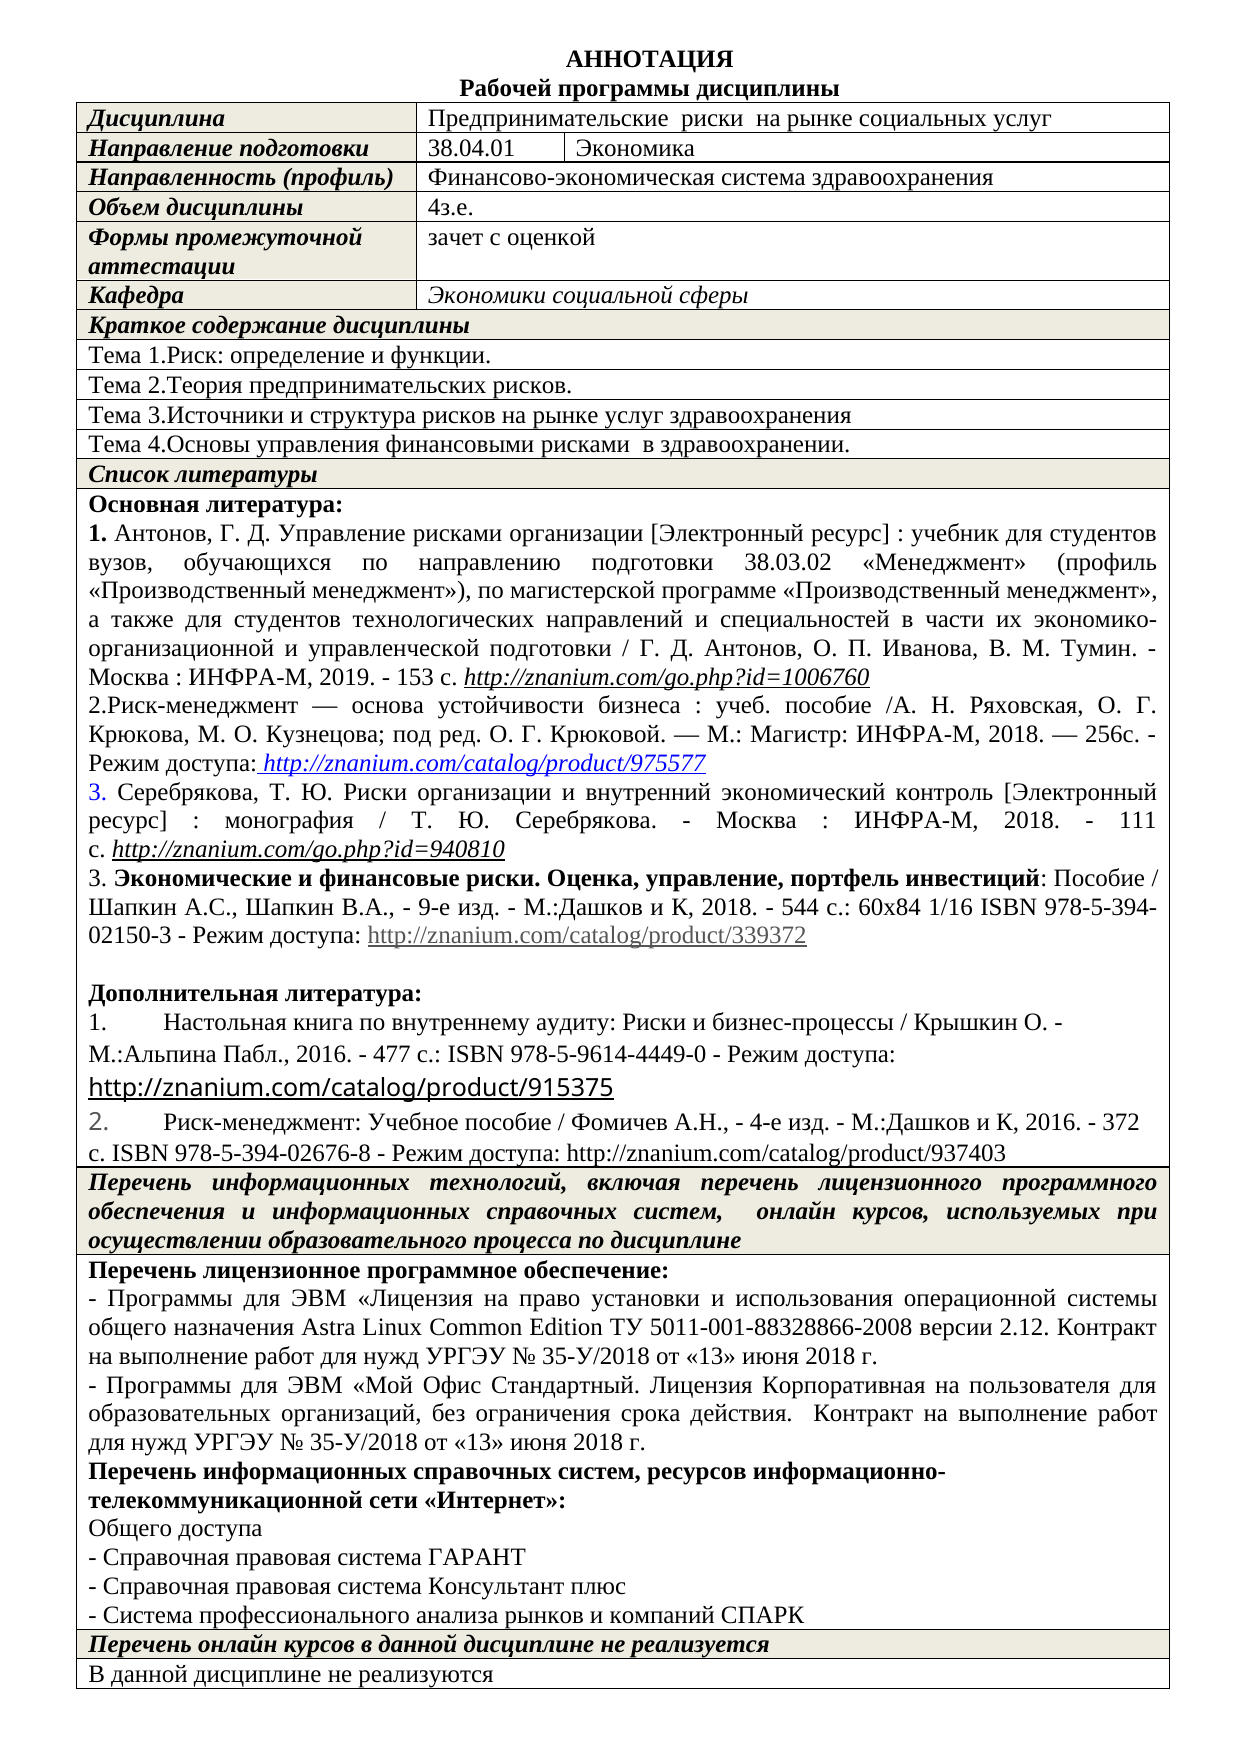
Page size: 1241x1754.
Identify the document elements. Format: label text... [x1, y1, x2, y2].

table_cell Тема 4.Основы управления финансовыми рисками в здравоохранении. [77, 430, 1169, 458]
table_cell Финансово-экономическая система здравоохранения [417, 163, 1169, 191]
table_cell Тема 2.Теория предпринимательских рисков. [77, 370, 1169, 399]
table_cell Направленность (профиль) [77, 163, 416, 191]
table_cell Формы промежуточной аттестации [77, 222, 416, 279]
table_cell Экономики социальной сферы [417, 281, 1169, 309]
table_cell Направление подготовки [77, 133, 416, 161]
table_cell Перечень лицензионное программное обеспечение: - Программы для ЭВМ «Лицензия на право установки и использования операционной системы общего назначения Astra Linux Common Edition ТУ 5011-001-88328866-2008 версии 2.12. Контракт на выполнение работ для нужд УРГЭУ № 35-У/2018 от «13» июня 2018 г. - Программы для ЭВМ «Мой Офис Стандартный. Лицензия Корпоративная на пользователя для образовательных организаций, без ограничения срока действия. Контракт на выполнение работ для нужд УРГЭУ № 35-У/2018 от «13» июня 2018 г. Перечень информационных справочных систем, ресурсов информационно-телекоммуникационной сети «Интернет»: Общего доступа - Справочная правовая система ГАРАНТ - Справочная правовая система Консультант плюс - Система профессионального анализа рынков и компаний СПАРК [77, 1255, 1169, 1628]
text АННОТАЦИЯ [118, 44, 1181, 73]
table_cell Тема 1.Риск: определение и функции. [77, 340, 1169, 369]
table_cell Объем дисциплины [77, 192, 416, 221]
table_cell Перечень информационных технологий, включая перечень лицензионного программного обеспечения и информационных справочных систем, онлайн курсов, используемых при осуществлении образовательного процесса по дисциплине [77, 1168, 1169, 1254]
table_cell Кафедра [77, 281, 416, 309]
table_cell Перечень онлайн курсов в данной дисциплине не реализуется [77, 1630, 1169, 1658]
table_header Предпринимательские риски на рынке социальных услуг [417, 103, 1169, 132]
text Рабочей программы дисциплины [118, 73, 1181, 102]
table_cell Основная литература: 1. Антонов, Г. Д. Управление рисками организации [Электронный ресурс] : учебник для студентов вузов, обучающихся по направлению подготовки 38.03.02 «Менеджмент» (профиль «Производственный менеджмент»), по магистерской программе «Производственный менеджмент», а также для студентов технологических направлений и специальностей в части их экономико-организационной и управленческой подготовки / Г. Д. Антонов, О. П. Иванова, В. М. Тумин. - Москва : ИНФРА-М, 2019. - 153 с. http://znanium.com/go.php?id=1006760 2.Риск-менеджмент — основа устойчивости бизнеса : учеб. пособие /А. Н. Ряховская, О. Г. Крюкова, М. О. Кузнецова; под ред. О. Г. Крюковой. — М.: Магистр: ИНФРА-М, 2018. — 256с. - Режим доступа: http://znanium.com/catalog/product/975577 3. Серебрякова, Т. Ю. Риски организации и внутренний экономический контроль [Электронный ресурс] : монография / Т. Ю. Серебрякова. - Москва : ИНФРА-М, 2018. - 111 с. http://znanium.com/go.php?id=940810 3. Экономические и финансовые риски. Оценка, управление, портфель инвестиций: Пособие / Шапкин А.С., Шапкин В.А., - 9-е изд. - М.:Дашков и К, 2018. - 544 с.: 60x84 1/16 ISBN 978-5-394-02150-3 - Режим доступа: http://znanium.com/catalog/product/339372 Дополнительная литература: Настольная книга по внутреннему аудиту: Риски и бизнес-процессы / Крышкин О. - М.:Альпина Пабл., 2016. - 477 с.: ISBN 978-5-9614-4449-0 - Режим доступа: http://znanium.com/catalog/product/915375 Риск-менеджмент: Учебное пособие / Фомичев А.Н., - 4-е изд. - М.:Дашков и К, 2016. - 372 с. ISBN 978-5-394-02676-8 - Режим доступа: http://znanium.com/catalog/product/937403 [77, 489, 1169, 1166]
table_cell 4з.е. [417, 192, 1169, 221]
table_cell Краткое содержание дисциплины [77, 310, 1169, 339]
table_cell Тема 3.Источники и структура рисков на рынке услуг здравоохранения [77, 400, 1169, 428]
table_cell Экономика [565, 133, 1169, 161]
table_cell зачет с оценкой [417, 222, 1169, 279]
table_cell 38.04.01 [417, 133, 564, 161]
table_cell Список литературы [77, 459, 1169, 488]
table_header Дисциплина [77, 103, 416, 132]
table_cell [77, 1659, 1169, 1688]
